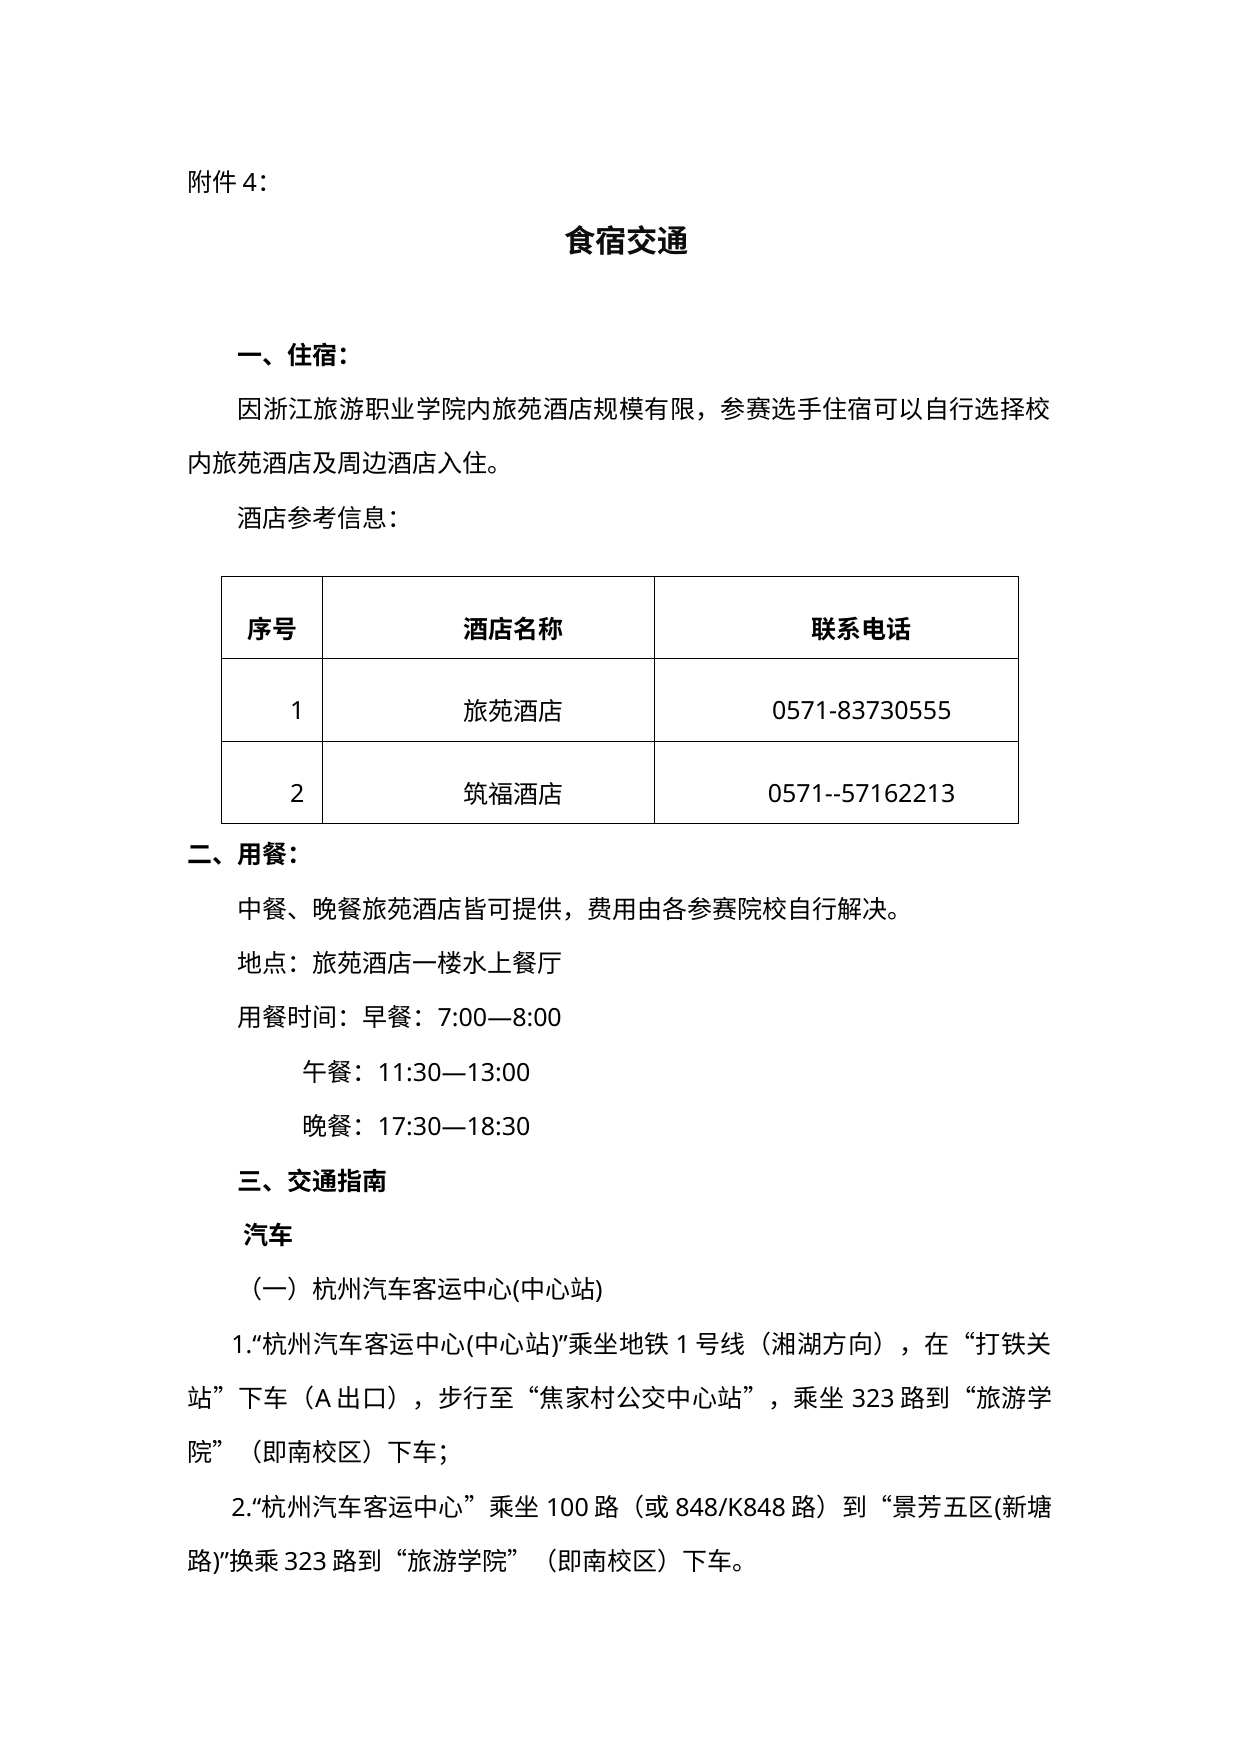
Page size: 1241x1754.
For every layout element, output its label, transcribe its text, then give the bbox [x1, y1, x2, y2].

table_cell 0571-83730555 [655, 659, 1018, 741]
table_cell 1 [222, 659, 322, 741]
text 晚餐：17:30—18:30 [187, 1107, 1053, 1143]
table_cell 旅苑酒店 [323, 659, 654, 741]
table_header 序号 [222, 577, 322, 658]
table_cell 2 [222, 742, 322, 823]
text 地点：旅苑酒店一楼水上餐厅 [187, 943, 1053, 980]
table_header 联系电话 [655, 577, 1018, 658]
text 午餐：11:30—13:00 [187, 1052, 1053, 1088]
text 汽车 [187, 1215, 1053, 1252]
text 中餐、晚餐旅苑酒店皆可提供，费用由各参赛院校自行解决。 [187, 889, 1053, 925]
table_cell 0571--57162213 [655, 742, 1018, 823]
list 住宿： [237, 335, 1053, 371]
text （一）杭州汽车客运中心(中心站) 1.“杭州汽车客运中心(中心站)”乘坐地铁1号线（湘湖方向），在“打铁关站”下车（A出口），步行至“焦家村公交中心站”，乘坐323路到“旅游学院”（即南校区）下车； 2.“杭州汽车客运中心”乘坐100路（或848/K848路）到“景芳五区(新塘路)”换乘323路到“旅游学院”（即南校区）下车。 [187, 1270, 1053, 1578]
text 用餐时间：早餐：7:00—8:00 [187, 998, 1053, 1034]
text 三、交通指南 [187, 1161, 1053, 1197]
table_header 酒店名称 [323, 577, 654, 658]
list 酒店参考信息： [187, 498, 1053, 534]
text 附件4： [187, 162, 1053, 198]
list 因浙江旅游职业学院内旅苑酒店规模有限，参赛选手住宿可以自行选择校内旅苑酒店及周边酒店入住。 [187, 389, 1053, 480]
table_cell 筑福酒店 [323, 742, 654, 823]
text 食宿交通 [187, 216, 1053, 262]
text 二、用餐： [187, 604, 1053, 871]
